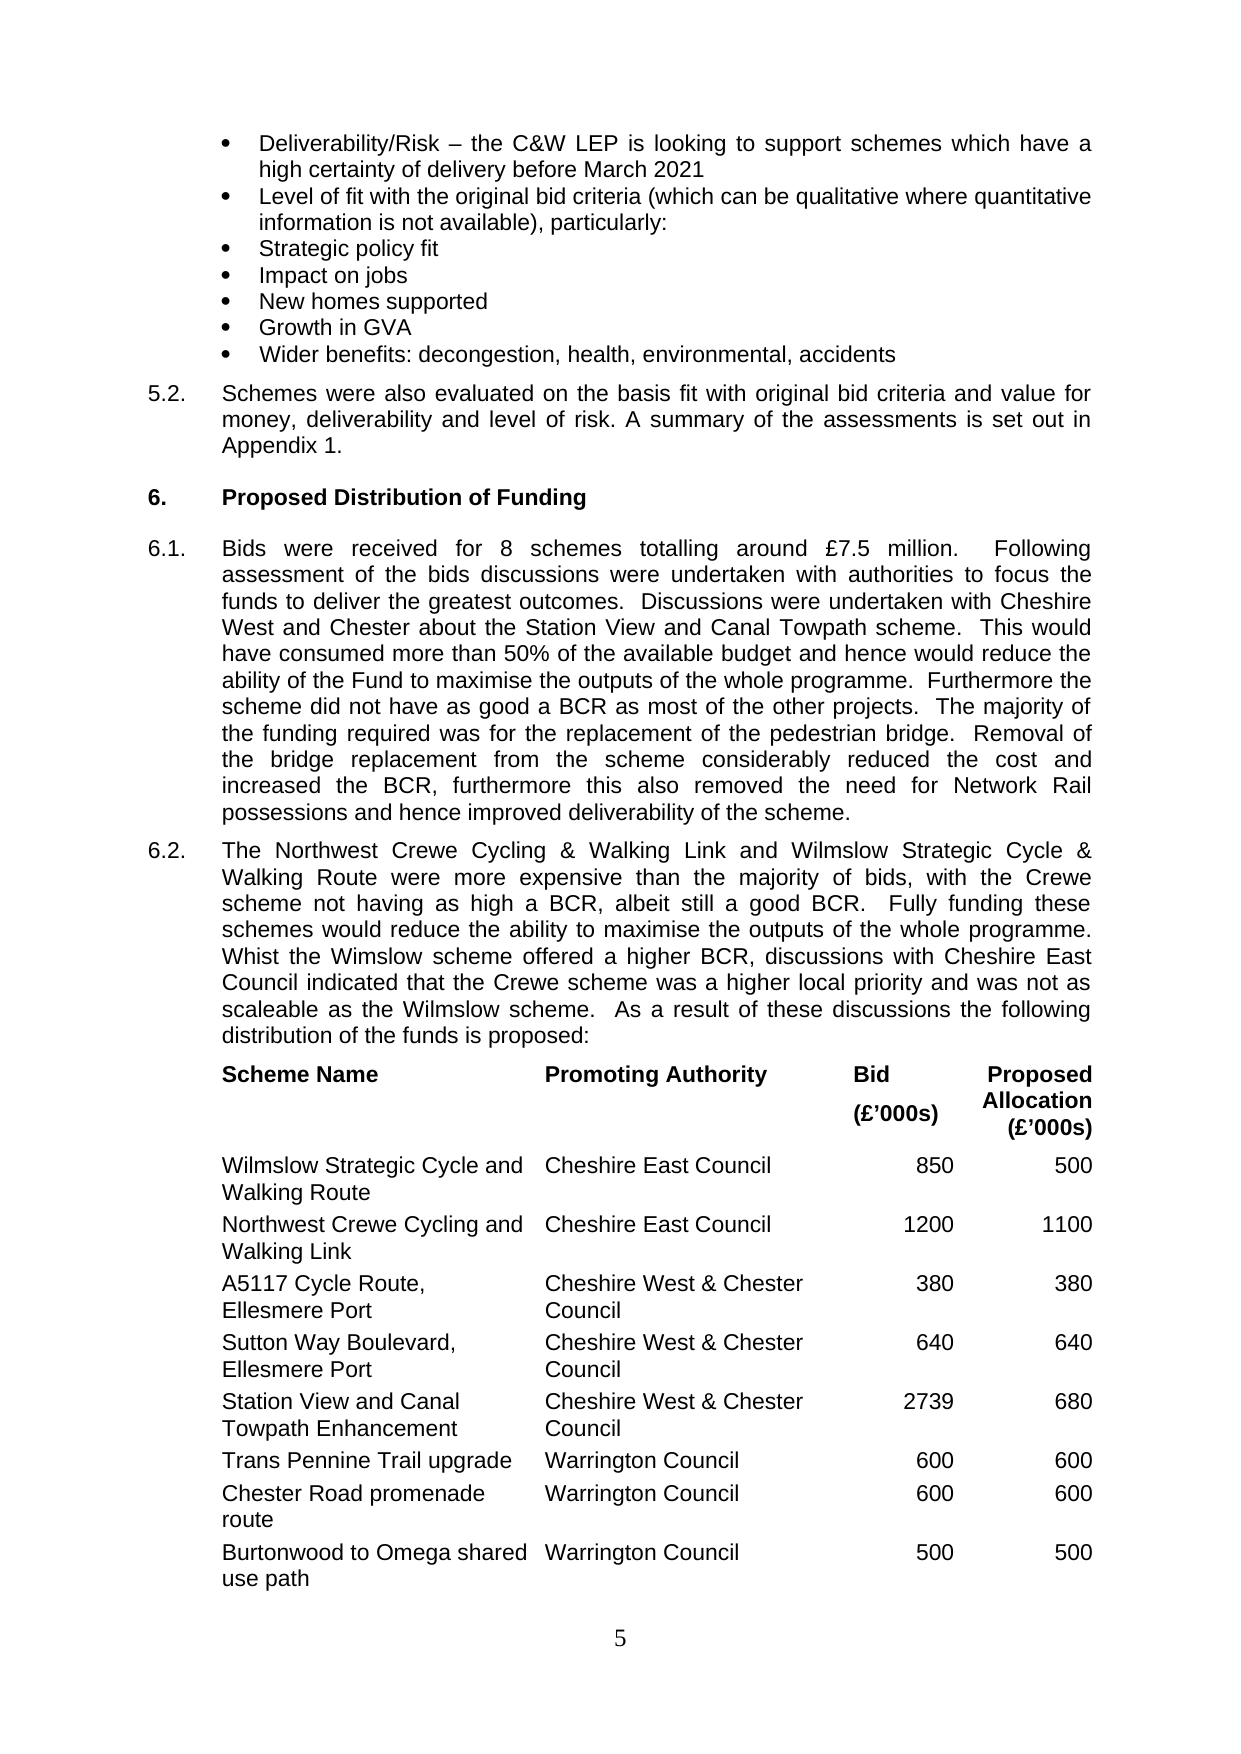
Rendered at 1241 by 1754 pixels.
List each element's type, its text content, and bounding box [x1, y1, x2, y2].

table_cell Trans Pennine Trail upgrade [216, 1447, 539, 1480]
list Wider benefits: decongestion, health, environmental, accidents [222, 341, 1092, 367]
table_cell 500 [847, 1539, 960, 1598]
table_cell Warrington Council [539, 1447, 847, 1480]
table_cell 850 [847, 1152, 960, 1211]
list The Northwest Crewe Cycling & Walking Link and Wilmslow Strategic Cycle & Walking Route were more expensive than the majority of bids, with the Crewe scheme not having as high a BCR, albeit still a good BCR. Fully funding these schemes would reduce the ability to maximise the outputs of the whole programme. Whist the Wimslow scheme offered a higher BCR, discussions with Cheshire East Council indicated that the Crewe scheme was a higher local priority and was not as scaleable as the Wilmslow scheme. As a result of these discussions the following distribution of the funds is proposed: [148, 837, 1092, 1048]
table_cell 1100 [960, 1211, 1098, 1270]
table_cell 500 [960, 1152, 1098, 1211]
table_cell Cheshire East Council [539, 1211, 847, 1270]
table_cell Cheshire West & Chester Council [539, 1270, 847, 1329]
table_cell Warrington Council [539, 1539, 847, 1598]
table_cell Northwest Crewe Cycling and Walking Link [216, 1211, 539, 1270]
list Growth in GVA [222, 314, 1092, 341]
table_header Bid (£’000s) [847, 1061, 960, 1152]
list Schemes were also evaluated on the basis fit with original bid criteria and value for money, deliverability and level of risk. A summary of the assessments is set out in Appendix 1. [148, 379, 1092, 459]
table_cell 1200 [847, 1211, 960, 1270]
table_cell Sutton Way Boulevard, Ellesmere Port [216, 1329, 539, 1388]
table_cell 600 [847, 1480, 960, 1539]
table_cell Chester Road promenade route [216, 1480, 539, 1539]
table_header Proposed Allocation (£’000s) [960, 1061, 1098, 1152]
table_cell Wilmslow Strategic Cycle and Walking Route [216, 1152, 539, 1211]
list Impact on jobs [222, 262, 1092, 288]
table_cell 680 [960, 1388, 1098, 1447]
list New homes supported [222, 288, 1092, 314]
list Strategic policy fit [222, 235, 1092, 262]
list Deliverability/Risk – the C&W LEP is looking to support schemes which have a high certainty of delivery before March 2021 [222, 130, 1092, 183]
table_cell Cheshire West & Chester Council [539, 1388, 847, 1447]
table_cell 600 [847, 1447, 960, 1480]
table_cell Cheshire East Council [539, 1152, 847, 1211]
table_cell 2739 [847, 1388, 960, 1447]
list Level of fit with the original bid criteria (which can be qualitative where quantitative information is not available), particularly: [222, 183, 1092, 235]
table_cell 500 [960, 1539, 1098, 1598]
table_cell 600 [960, 1447, 1098, 1480]
table_cell A5117 Cycle Route, Ellesmere Port [216, 1270, 539, 1329]
table_cell 380 [847, 1270, 960, 1329]
table_header Promoting Authority [539, 1061, 847, 1152]
table_cell Warrington Council [539, 1480, 847, 1539]
list Proposed Distribution of Funding [148, 484, 1092, 510]
table_cell 600 [960, 1480, 1098, 1539]
table_header Scheme Name [216, 1061, 539, 1152]
table_cell Burtonwood to Omega shared use path [216, 1539, 539, 1598]
table_cell 640 [960, 1329, 1098, 1388]
table_cell Station View and Canal Towpath Enhancement [216, 1388, 539, 1447]
table_cell 640 [847, 1329, 960, 1388]
table_cell 380 [960, 1270, 1098, 1329]
list Bids were received for 8 schemes totalling around £7.5 million. Following assessment of the bids discussions were undertaken with authorities to focus the funds to deliver the greatest outcomes. Discussions were undertaken with Cheshire West and Chester about the Station View and Canal Towpath scheme. This would have consumed more than 50% of the available budget and hence would reduce the ability of the Fund to maximise the outputs of the whole programme. Furthermore the scheme did not have as good a BCR as most of the other projects. The majority of the funding required was for the replacement of the pedestrian bridge. Removal of the bridge replacement from the scheme considerably reduced the cost and increased the BCR, furthermore this also removed the need for Network Rail possessions and hence improved deliverability of the scheme. [148, 535, 1092, 825]
table_cell Cheshire West & Chester Council [539, 1329, 847, 1388]
